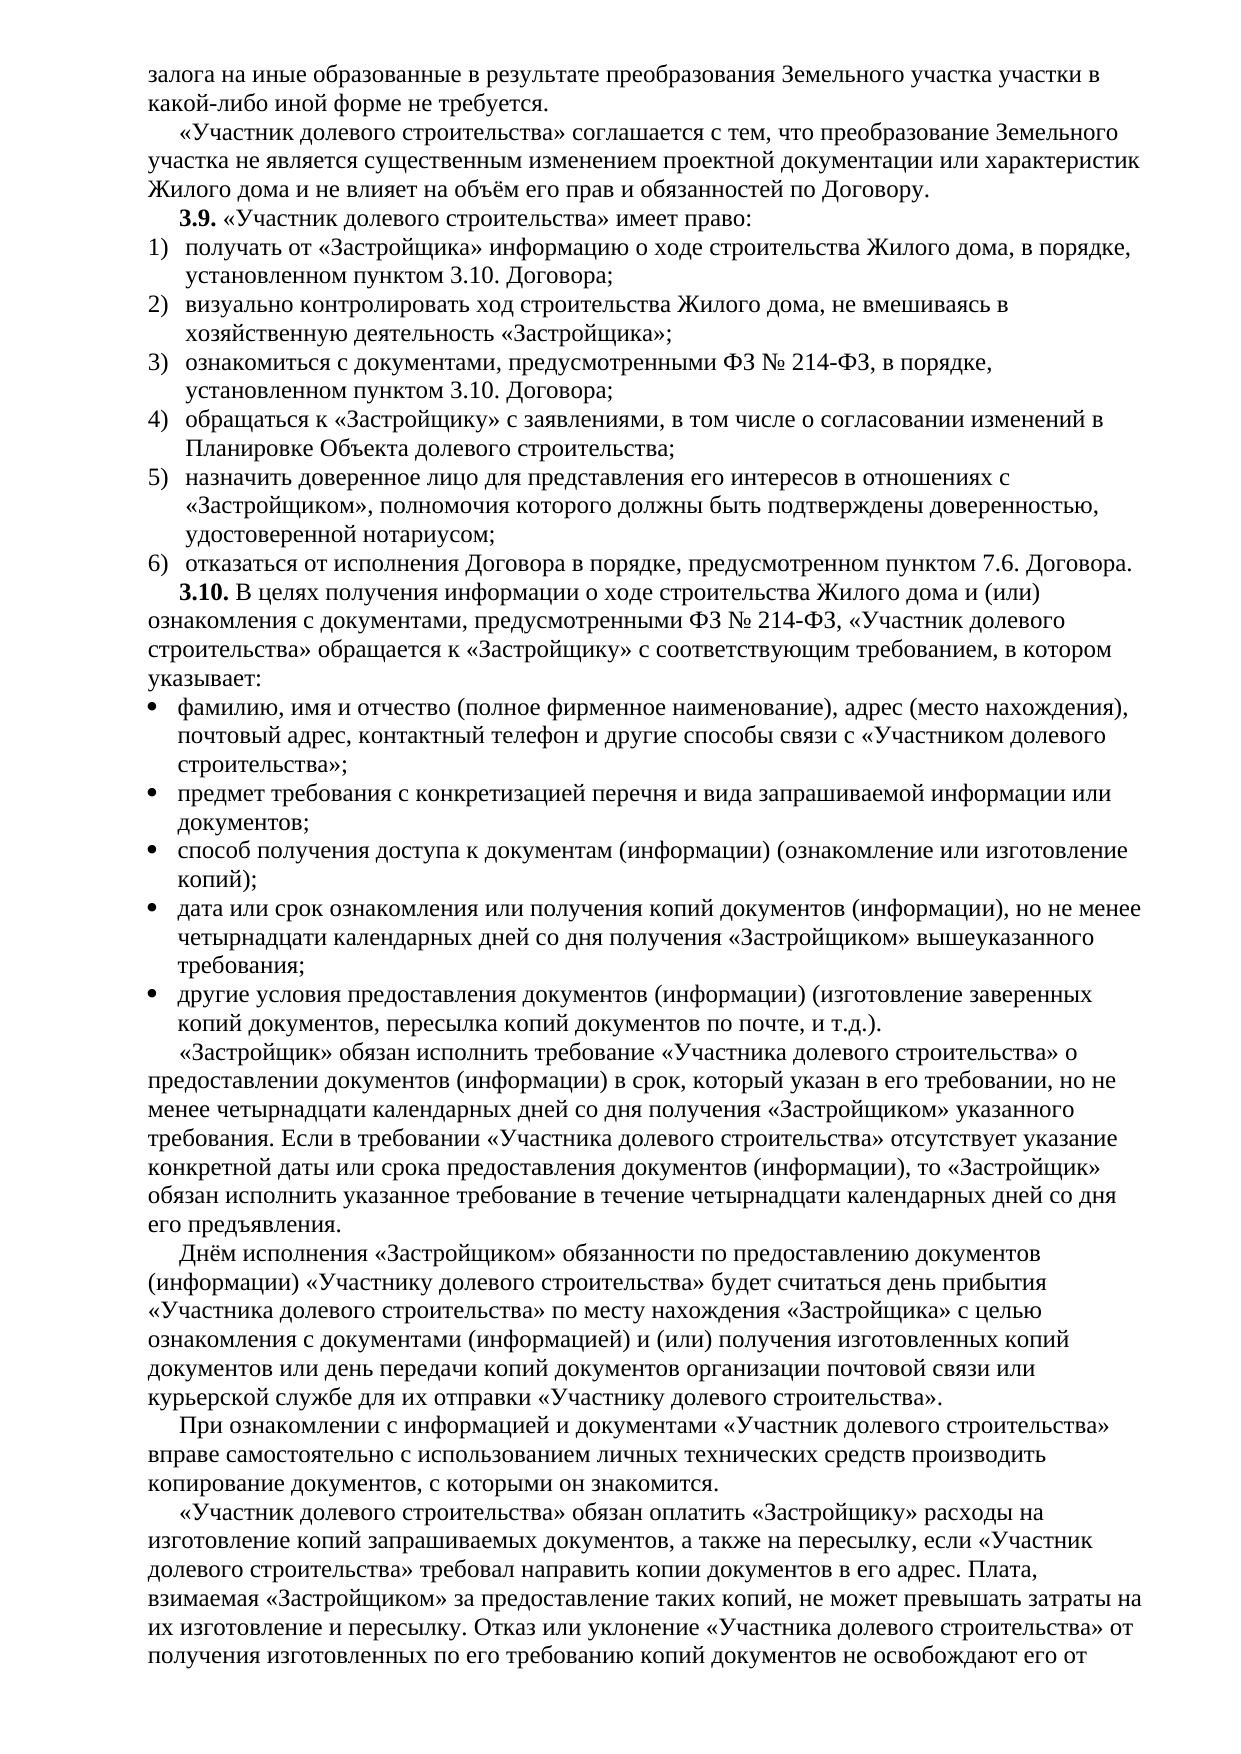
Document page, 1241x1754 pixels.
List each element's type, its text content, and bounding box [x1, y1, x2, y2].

list получать от «Застройщика» информацию о ходе строительства Жилого дома, в порядке, установленном пунктом 3.10. Договора; [148, 232, 1152, 289]
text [148, 1497, 1152, 1669]
text Днём исполнения «Застройщиком» обязанности по предоставлению документов (информации) «Участнику долевого строительства» будет считаться день прибытия «Участника долевого строительства» по месту нахождения «Застройщика» с целью ознакомления с документами (информацией) и (или) получения изготовленных копий документов или день передачи копий документов организации почтовой связи или курьерской службе для их отправки «Участнику долевого строительства». [148, 1238, 1152, 1410]
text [148, 59, 1152, 117]
text «Участник долевого строительства» соглашается с тем, что преобразование Земельного участка не является существенным изменением проектной документации или характеристик Жилого дома и не влияет на объём его прав и обязанностей по Договору. [148, 117, 1152, 203]
text 3.10. В целях получения информации о ходе строительства Жилого дома и (или) ознакомления с документами, предусмотренными ФЗ № 214-ФЗ, «Участник долевого строительства» обращается к «Застройщику» с соответствующим требованием, в котором указывает: [148, 577, 1152, 692]
list фамилию, имя и отчество (полное фирменное наименование), адрес (место нахождения), почтовый адрес, контактный телефон и другие способы связи с «Участником долевого строительства»; [148, 692, 1152, 778]
text 3.9. «Участник долевого строительства» имеет право: [148, 203, 1152, 232]
list ознакомиться с документами, предусмотренными ФЗ № 214-ФЗ, в порядке, установленном пунктом 3.10. Договора; [148, 347, 1152, 404]
list дата или срок ознакомления или получения копий документов (информации), но не менее четырнадцати календарных дней со дня получения «Застройщиком» вышеуказанного требования; [148, 893, 1152, 979]
text При ознакомлении с информацией и документами «Участник долевого строительства» вправе самостоятельно с использованием личных технических средств производить копирование документов, с которыми он знакомится. [148, 1410, 1152, 1497]
list назначить доверенное лицо для представления его интересов в отношениях с «Застройщиком», полномочия которого должны быть подтверждены доверенностью, удостоверенной нотариусом; [148, 462, 1152, 548]
list другие условия предоставления документов (информации) (изготовление заверенных копий документов, пересылка копий документов по почте, и т.д.). [148, 979, 1152, 1037]
text «Застройщик» обязан исполнить требование «Участника долевого строительства» о предоставлении документов (информации) в срок, который указан в его требовании, но не менее четырнадцати календарных дней со дня получения «Застройщиком» указанного требования. Если в требовании «Участника долевого строительства» отсутствует указание конкретной даты или срока предоставления документов (информации), то «Застройщик» обязан исполнить указанное требование в течение четырнадцати календарных дней со дня его предъявления. [148, 1037, 1152, 1238]
list визуально контролировать ход строительства Жилого дома, не вмешиваясь в хозяйственную деятельность «Застройщика»; [148, 289, 1152, 347]
list обращаться к «Застройщику» с заявлениями, в том числе о согласовании изменений в Планировке Объекта долевого строительства; [148, 404, 1152, 462]
list отказаться от исполнения Договора в порядке, предусмотренном пунктом 7.6. Договора. [148, 548, 1152, 577]
list способ получения доступа к документам (информации) (ознакомление или изготовление копий); [148, 835, 1152, 893]
list предмет требования с конкретизацией перечня и вида запрашиваемой информации или документов; [148, 778, 1152, 835]
